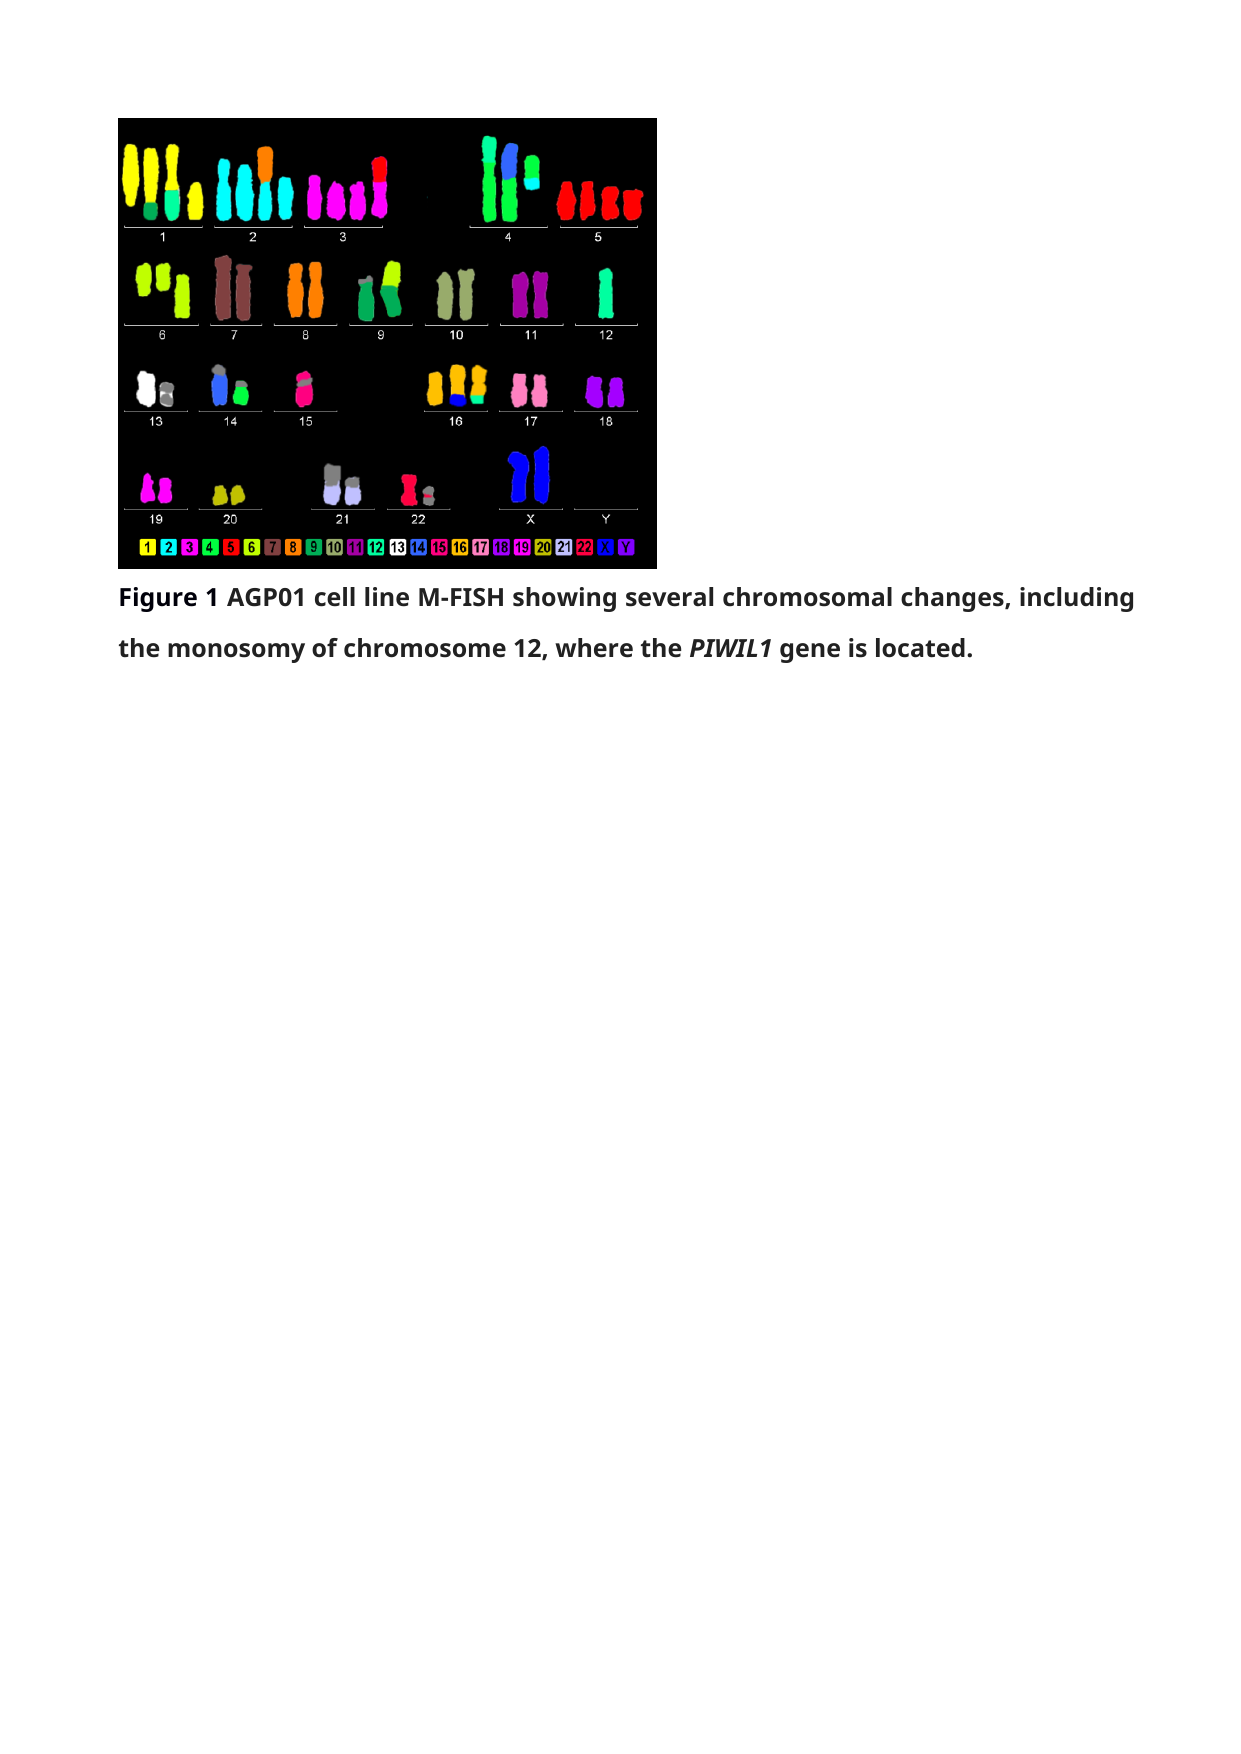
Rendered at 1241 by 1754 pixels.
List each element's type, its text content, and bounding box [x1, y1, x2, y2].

picture [118, 118, 657, 569]
text Figure 1 AGP01 cell line M-FISH showing several chromosomal changes, including the monosomy of chromosome 12, where the PIWIL1 gene is located. [118, 580, 1137, 665]
